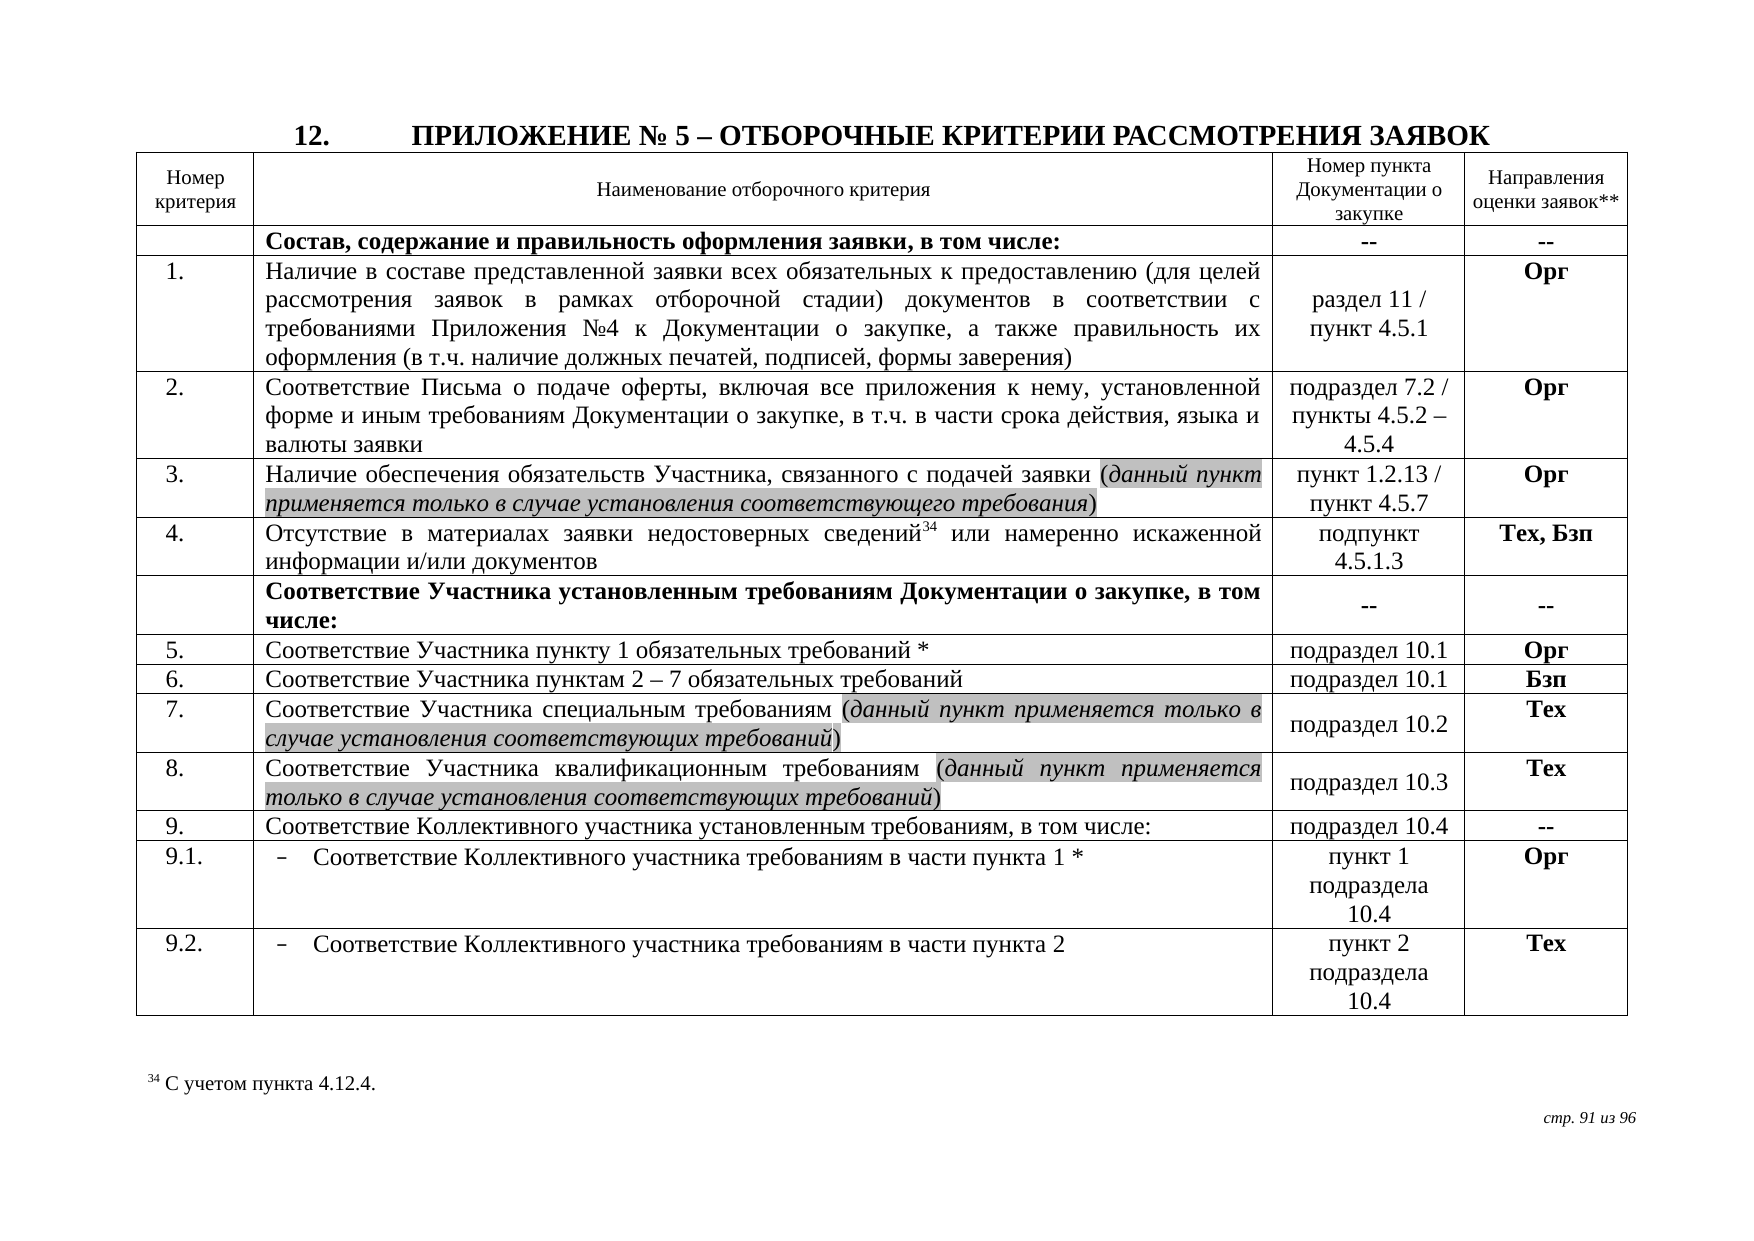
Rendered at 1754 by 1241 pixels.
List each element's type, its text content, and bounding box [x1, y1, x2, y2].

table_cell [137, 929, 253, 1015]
table_cell Соответствие Участника установленным требованиям Документации о закупке, в том числе: [254, 576, 1272, 634]
table_header Наименование отборочного критерия [254, 153, 1272, 225]
table_cell [137, 753, 253, 810]
table_cell Тех [1465, 753, 1627, 810]
table_cell подраздел 10.2 [1273, 694, 1464, 752]
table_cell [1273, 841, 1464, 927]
table_cell подраздел 10.4 [1273, 811, 1464, 840]
table_cell Наличие в составе представленной заявки всех обязательных к предоставлению (для целей рассмотрения заявок в рамках отборочной стадии) документов в соответствии с требованиями Приложения №4 к Документации о закупке, а также правильность их оформления (в т.ч. наличие должных печатей, подписей, формы заверения) [254, 256, 1272, 371]
table_cell [137, 811, 253, 840]
table_cell Соответствие Письма о подаче оферты, включая все приложения к нему, установленной форме и иным требованиям Документации о закупке, в т.ч. в части срока действия, языка и валюты заявки [254, 372, 1272, 458]
table_cell подраздел 10.3 [1273, 753, 1464, 810]
table_cell [137, 694, 253, 752]
table_cell Состав, содержание и правильность оформления заявки, в том числе: [254, 226, 1272, 255]
table_cell [137, 518, 253, 575]
table_cell Орг [1465, 459, 1627, 517]
table_cell Тех [1465, 694, 1627, 752]
table_cell [137, 459, 253, 517]
table_cell Орг [1465, 372, 1627, 458]
table_cell подпункт 4.5.1.3 [1273, 518, 1464, 575]
subtitle ПРИЛОЖЕНИЕ № 5 – ОТБОРОЧНЫЕ КРИТЕРИИ РАССМОТРЕНИЯ ЗАЯВОК [148, 118, 1636, 152]
table_cell Соответствие Участника пунктам 2 – 7 обязательных требований [254, 665, 1272, 693]
table_cell Соответствие Участника квалификационным требованиям (данный пункт применяется только в случае установления соответствующих требований) [254, 753, 936, 810]
table_header Номер критерия [137, 153, 253, 225]
table_cell подраздел 10.1 [1273, 635, 1464, 663]
table_cell Орг [1465, 256, 1627, 371]
table_cell Соответствие Участника специальным требованиям (данный пункт применяется только в случае установления соответствующих требований) [254, 694, 1272, 752]
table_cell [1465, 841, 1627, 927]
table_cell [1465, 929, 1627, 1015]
table_cell -- [1465, 226, 1627, 255]
table_cell -- [1273, 576, 1464, 634]
table_cell -- [1465, 576, 1627, 634]
table_cell Соответствие Участника пункту 1 обязательных требований * [254, 635, 1272, 663]
table_cell раздел 11 / пункт 4.5.1 [1273, 256, 1464, 371]
table_cell Соответствие Участника квалификационным требованиям (данный пункт применяется только в случае установления соответствующих требований) [941, 753, 1272, 810]
table_cell [137, 635, 253, 663]
table_cell Тех, Бзп [1465, 518, 1627, 575]
table_cell [137, 576, 253, 634]
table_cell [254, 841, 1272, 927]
table_header Номер пункта Документации о закупке [1273, 153, 1464, 225]
table_cell подраздел 10.1 [1273, 665, 1464, 693]
table_cell Орг [1465, 635, 1627, 663]
table_cell Отсутствие в материалах заявки недостоверных сведений или намеренно искаженной информации и/или документов [254, 518, 1272, 575]
table_cell -- [1273, 226, 1464, 255]
table_cell Соответствие Коллективного участника установленным требованиям, в том числе: [254, 811, 1272, 840]
table_cell [137, 372, 253, 458]
table_cell Бзп [1465, 665, 1627, 693]
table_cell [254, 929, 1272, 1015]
table_cell [137, 841, 253, 927]
table_cell [137, 226, 253, 255]
table_cell подраздел 7.2 / пункты 4.5.2 – 4.5.4 [1273, 372, 1464, 458]
table_header Направления оценки заявок** [1465, 153, 1627, 225]
table_cell [137, 256, 253, 371]
table_cell [137, 665, 253, 693]
table_cell -- [1465, 811, 1627, 840]
table_cell Наличие обеспечения обязательств Участника, связанного с подачей заявки (данный пункт применяется только в случае установления соответствующего требования) [254, 459, 1272, 517]
table_cell пункт 1.2.13 / пункт 4.5.7 [1273, 459, 1464, 517]
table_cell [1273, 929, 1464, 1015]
